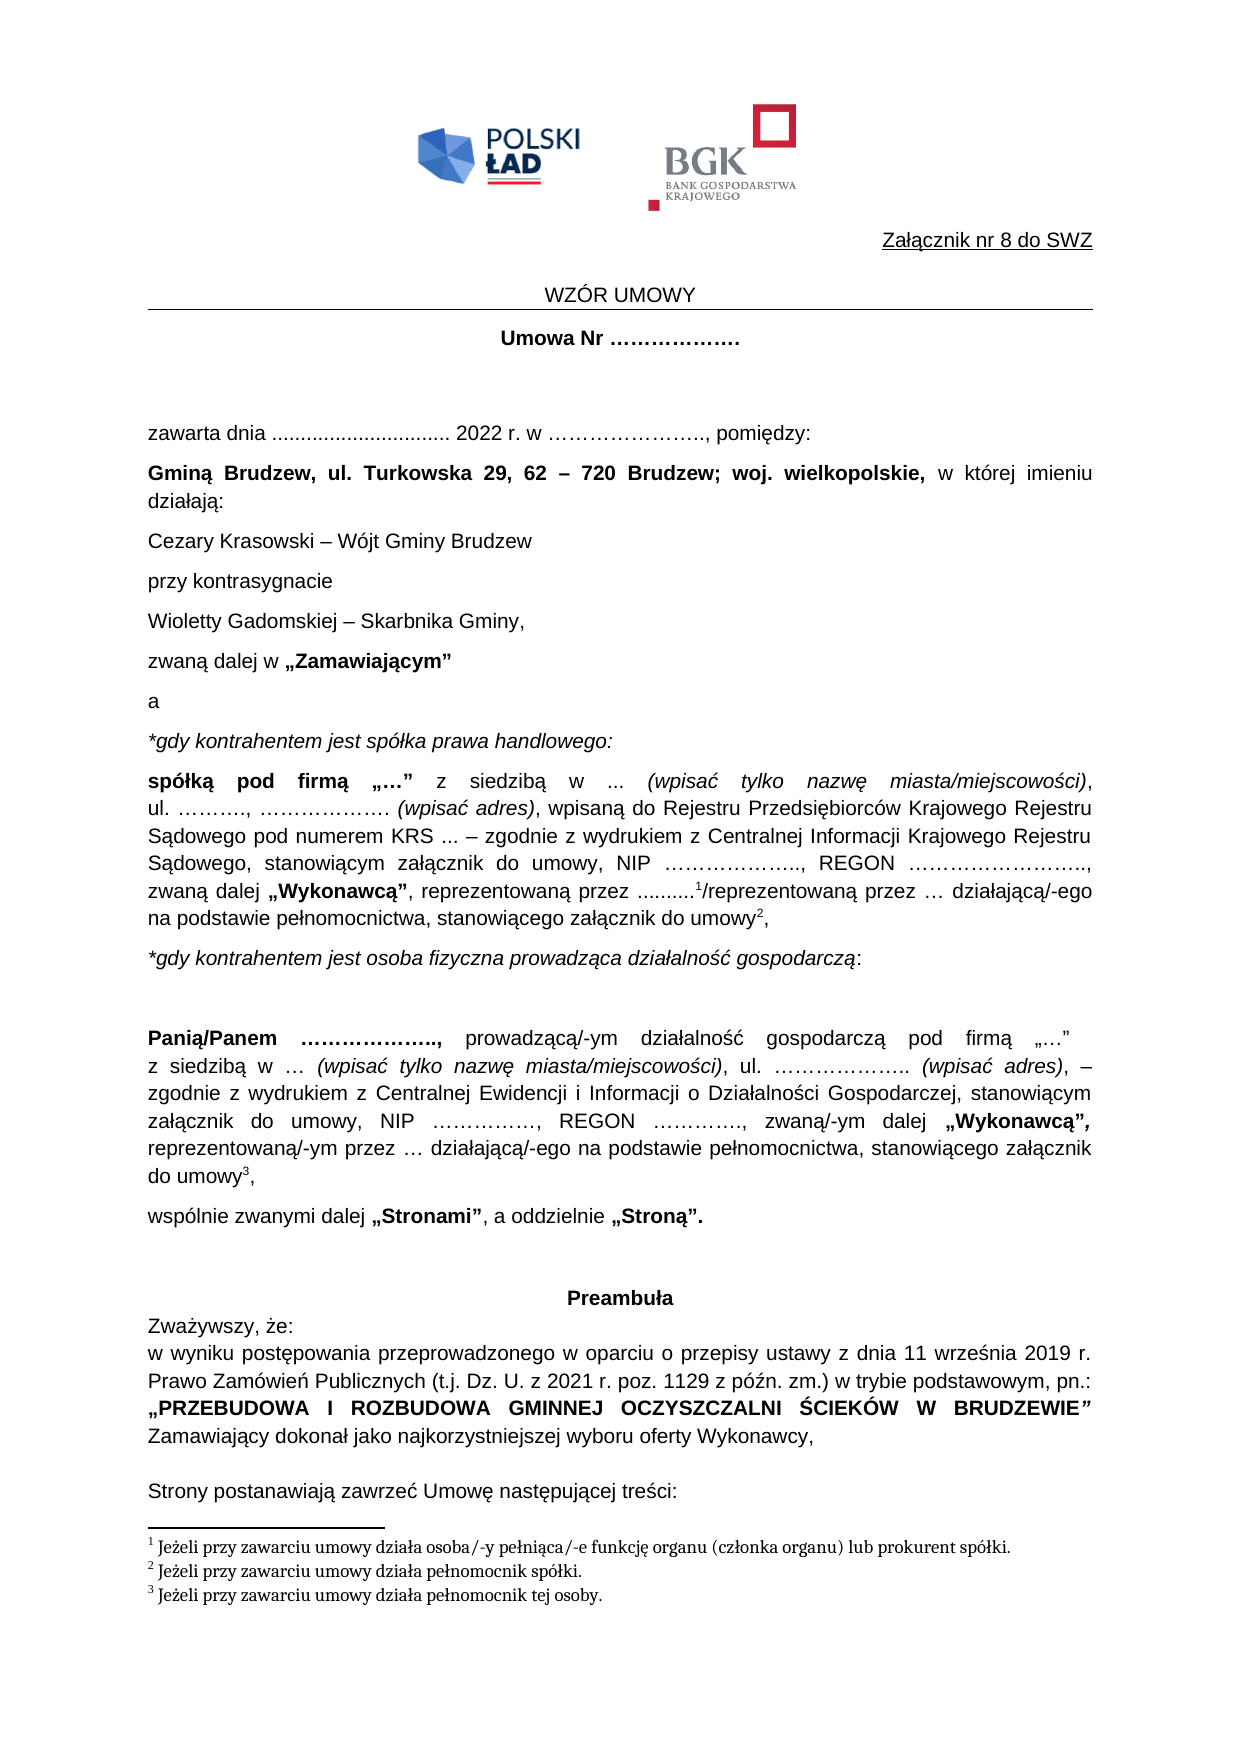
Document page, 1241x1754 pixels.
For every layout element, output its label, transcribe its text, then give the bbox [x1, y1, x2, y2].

text *gdy kontrahentem jest osoba fizyczna prowadząca działalność gospodarczą: [148, 946, 1093, 970]
text wspólnie zwanymi dalej „Stronami”, a oddzielnie „Stroną”. [148, 1204, 1093, 1228]
text Załącznik nr 8 do SWZ [148, 228, 1093, 279]
text WZÓR UMOWY [148, 283, 1093, 309]
text Strony postanawiają zawrzeć Umowę następującej treści: [148, 1479, 1093, 1503]
picture [406, 98, 834, 216]
text w wyniku postępowania przeprowadzonego w oparciu o przepisy ustawy z dnia 11 września 2019 r. Prawo Zamówień Publicznych (t.j. Dz. U. z 2021 r. poz. 1129 z późn. zm.) w trybie podstawowym, pn.: „PRZEBUDOWA I ROZBUDOWA GMINNEJ OCZYSZCZALNI ŚCIEKÓW W BRUDZEWIE” Zamawiający dokonał jako najkorzystniejszej wyboru oferty Wykonawcy, [148, 1341, 1093, 1448]
text Preambuła [148, 1286, 1093, 1310]
text Umowa Nr ………………. [148, 326, 1093, 350]
text Cezary Krasowski – Wójt Gminy Brudzew [148, 529, 1093, 553]
text zawarta dnia ............................... 2022 r. w ………………….., pomiędzy: [148, 394, 1093, 445]
text przy kontrasygnacie [148, 569, 1093, 593]
text *gdy kontrahentem jest spółka prawa handlowego: [148, 729, 1093, 753]
text a [148, 689, 1093, 713]
text zwaną dalej w „Zamawiającym” [148, 649, 1093, 673]
text Wioletty Gadomskiej – Skarbnika Gminy, [148, 609, 1093, 633]
text Zważywszy, że: [148, 1314, 1093, 1338]
text Gminą Brudzew, ul. Turkowska 29, 62 – 720 Brudzew; woj. wielkopolskie, w której imieniu działają: [148, 461, 1093, 513]
text Panią/Panem ……………….., prowadzącą/-ym działalność gospodarczą pod firmą „…” z siedzibą w … (wpisać tylko nazwę miasta/miejscowości), ul. ……………….. (wpisać adres), – zgodnie z wydrukiem z Centralnej Ewidencji i Informacji o Działalności Gospodarczej, stanowiącym załącznik do umowy, NIP ……………, REGON …………., zwaną/-ym dalej „Wykonawcą”, reprezentowaną/-ym przez … działającą/-ego na podstawie pełnomocnictwa, stanowiącego załącznik do umowy, [148, 1026, 1093, 1188]
text spółką pod firmą „…” z siedzibą w ... (wpisać tylko nazwę miasta/miejscowości), ul. ………., ………………. (wpisać adres), wpisaną do Rejestru Przedsiębiorców Krajowego Rejestru Sądowego pod numerem KRS ... – zgodnie z wydrukiem z Centralnej Informacji Krajowego Rejestru Sądowego, stanowiącym załącznik do umowy, NIP ……………….., REGON …………………….., zwaną dalej „Wykonawcą”, reprezentowaną przez ........../reprezentowaną przez … działającą/-ego na podstawie pełnomocnictwa, stanowiącego załącznik do umowy, [148, 769, 1093, 930]
